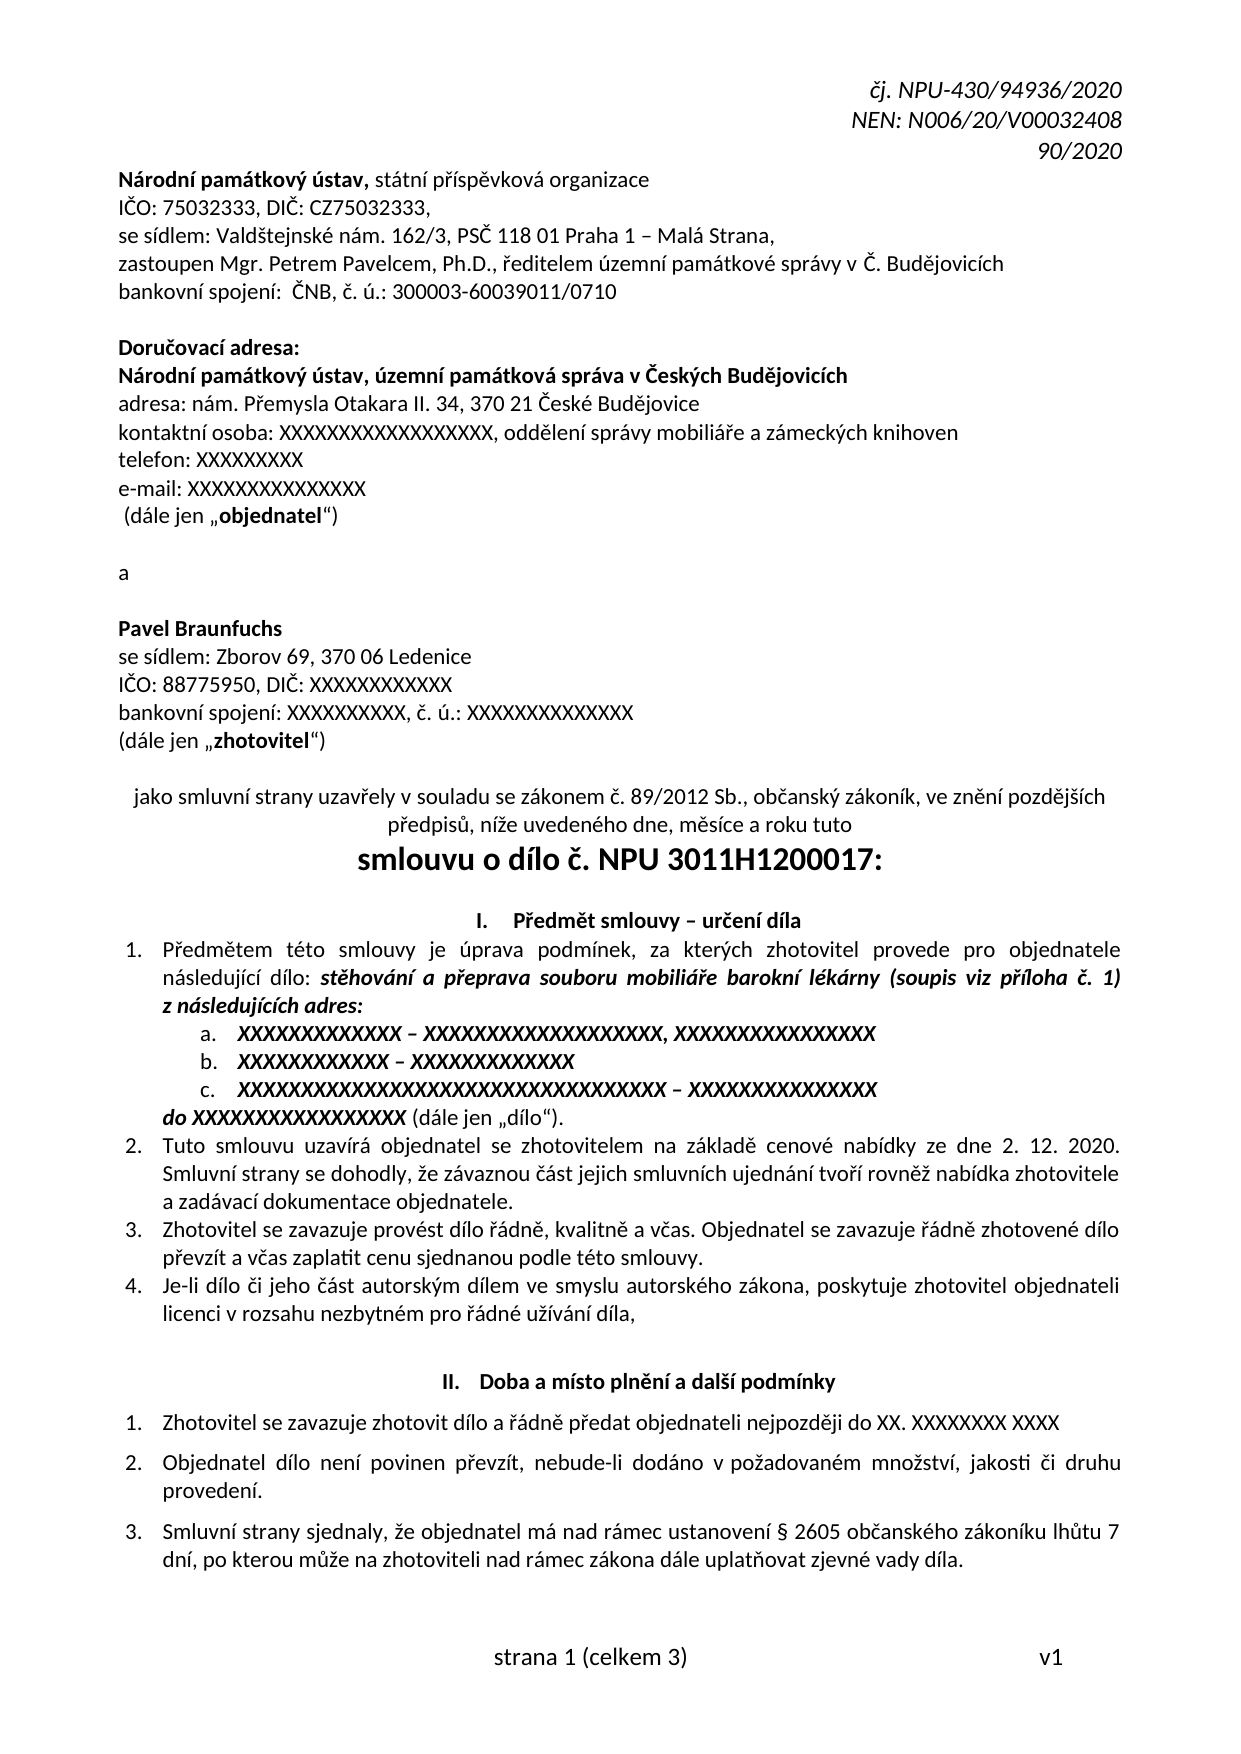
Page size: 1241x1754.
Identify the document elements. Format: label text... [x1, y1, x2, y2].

list XXXXXXXXXXXXXXXXXXXXXXXXXXXXXXXXXX – XXXXXXXXXXXXXXX [200, 1075, 1122, 1103]
text jako smluvní strany uzavřely v souladu se zákonem č. 89/2012 Sb., občanský zákoník, ve znění pozdějších předpisů, níže uvedeného dne, měsíce a roku tuto [118, 782, 1122, 838]
list Smluvní strany sjednaly, že objednatel má nad rámec ustanovení § 2605 občanského zákoníku lhůtu 7 dní, po kterou může na zhotoviteli nad rámec zákona dále uplatňovat zjevné vady díla. [125, 1517, 1122, 1573]
text se sídlem: Zborov 69, 370 06 Ledenice [118, 642, 1122, 670]
list Objednatel dílo není povinen převzít, nebude-li dodáno v požadovaném množství, jakosti či druhu provedení. [125, 1448, 1122, 1504]
list Tuto smlouvu uzavírá objednatel se zhotovitelem na základě cenové nabídky ze dne 2. 12. 2020. Smluvní strany se dohodly, že závaznou část jejich smluvních ujednání tvoří rovněž nabídka zhotovitele a zadávací dokumentace objednatele. [125, 1131, 1122, 1215]
text Pavel Braunfuchs [118, 614, 1122, 642]
text (dále jen „zhotovitel“) [118, 726, 1122, 754]
text Doručovací adresa: [118, 333, 1122, 362]
text e-mail: XXXXXXXXXXXXXXX [118, 474, 1122, 502]
text se sídlem: Valdštejnské nám. 162/3, PSČ 118 01 Praha 1 – Malá Strana, [118, 221, 1122, 249]
text IČO: 88775950, DIČ: XXXXXXXXXXXX [118, 670, 1122, 698]
list Zhotovitel se zavazuje provést dílo řádně, kvalitně a včas. Objednatel se zavazuje řádně zhotovené dílo převzít a včas zaplatit cenu sjednanou podle této smlouvy. [125, 1215, 1122, 1271]
text a [118, 558, 1122, 586]
list Doba a místo plnění a další podmínky [156, 1367, 1122, 1396]
text IČO: 75032333, DIČ: CZ75032333, [118, 193, 1122, 221]
list XXXXXXXXXXXXX – XXXXXXXXXXXXXXXXXXX, XXXXXXXXXXXXXXXX [200, 1019, 1122, 1047]
text bankovní spojení: ČNB, č. ú.: 300003-60039011/0710 [118, 277, 1122, 306]
text kontaktní osoba: XXXXXXXXXXXXXXXXXX, oddělení správy mobiliáře a zámeckých knihoven [118, 418, 1122, 446]
list Zhotovitel se zavazuje zhotovit dílo a řádně předat objednateli nejpozději do XX. XXXXXXXX XXXX [125, 1408, 1122, 1436]
subtitle Předmět smlouvy – určení díla [155, 907, 1122, 935]
list XXXXXXXXXXXX – XXXXXXXXXXXXX [200, 1047, 1122, 1075]
list do XXXXXXXXXXXXXXXXX (dále jen „dílo“). [162, 1103, 1122, 1131]
text Národní památkový ústav, územní památková správa v Českých Budějovicích [118, 362, 1122, 389]
list Předmětem této smlouvy je úprava podmínek, za kterých zhotovitel provede pro objednatele následující dílo: stěhování a přeprava souboru mobiliáře barokní lékárny (soupis viz příloha č. 1) z následujících adres: [125, 935, 1122, 1019]
text (dále jen „objednatel“) [118, 502, 1122, 530]
text zastoupen Mgr. Petrem Pavelcem, Ph.D., ředitelem územní památkové správy v Č. Budějovicích [118, 249, 1122, 277]
text bankovní spojení: XXXXXXXXXX, č. ú.: XXXXXXXXXXXXXX [118, 698, 1122, 726]
text Národní památkový ústav, státní příspěvková organizace [118, 165, 1122, 193]
text adresa: nám. Přemysla Otakara II. 34, 370 21 České Budějovice [118, 389, 1122, 418]
text smlouvu o dílo č. NPU 3011H1200017: [118, 838, 1122, 879]
text telefon: XXXXXXXXX [118, 446, 1122, 474]
list Je-li dílo či jeho část autorským dílem ve smyslu autorského zákona, poskytuje zhotovitel objednateli licenci v rozsahu nezbytném pro řádné užívání díla, [125, 1271, 1122, 1327]
